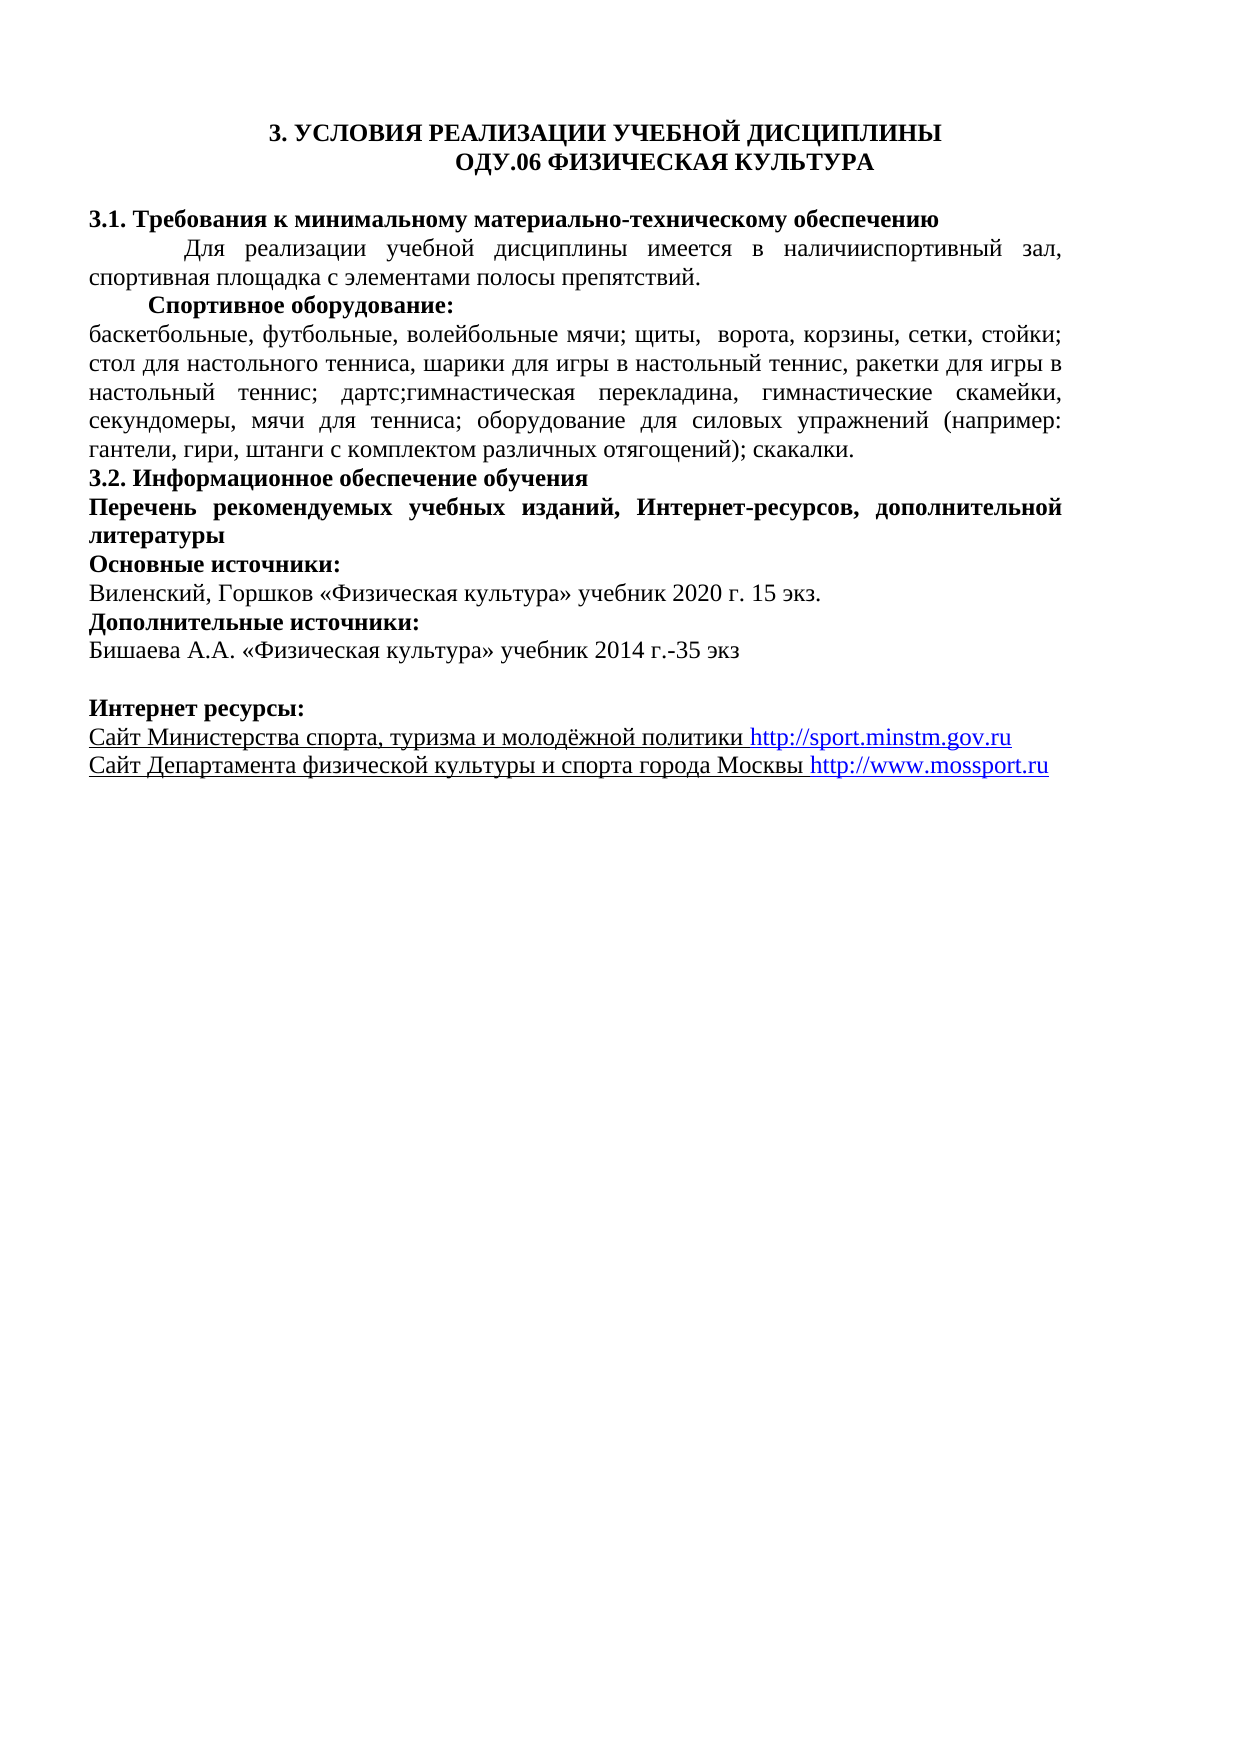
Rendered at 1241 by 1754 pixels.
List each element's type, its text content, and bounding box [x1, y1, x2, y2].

text ОДУ.06 ФИЗИЧЕСКАЯ КУЛЬТУРА [88, 147, 1122, 176]
text Интернет ресурсы: [88, 693, 1063, 722]
text Бишаева А.А. «Физическая культура» учебник 2014 г.-35 экз [88, 636, 1063, 664]
text 3. условия реализации УЧЕБНОЙ дисциплины [88, 118, 1122, 147]
text Дополнительные источники: [88, 607, 1063, 636]
text Сайт Департамента физической культуры и спорта города Москвы http://www.mossport.ru [88, 751, 1063, 779]
text Виленский, Горшков «Физическая культура» учебник 2020 г. 15 экз. [88, 578, 1063, 607]
text Для реализации учебной дисциплины имеется в наличииспортивный зал, спортивная площадка с элементами полосы препятствий. [88, 233, 1063, 291]
text Перечень рекомендуемых учебных изданий, Интернет-ресурсов, дополнительной литературы [88, 492, 1063, 549]
text Спортивное оборудование: [88, 291, 1063, 319]
text 3.1. Требования к минимальному материально-техническому обеспечению [88, 204, 1122, 233]
text 3.2. Информационное обеспечение обучения [88, 463, 1063, 492]
text баскетбольные, футбольные, волейбольные мячи; щиты, ворота, корзины, сетки, стойки; стол для настольного тенниса, шарики для игры в настольный теннис, ракетки для игры в настольный теннис; дартс;гимнастическая перекладина, гимнастические скамейки, секундомеры, мячи для тенниса; оборудование для силовых упражнений (например: гантели, гири, штанги с комплектом различных отягощений); скакалки. [88, 319, 1063, 463]
text Сайт Министерства спорта, туризма и молодёжной политики http://sport.minstm.gov.ru [88, 722, 1063, 751]
text Основные источники: [88, 549, 1063, 578]
